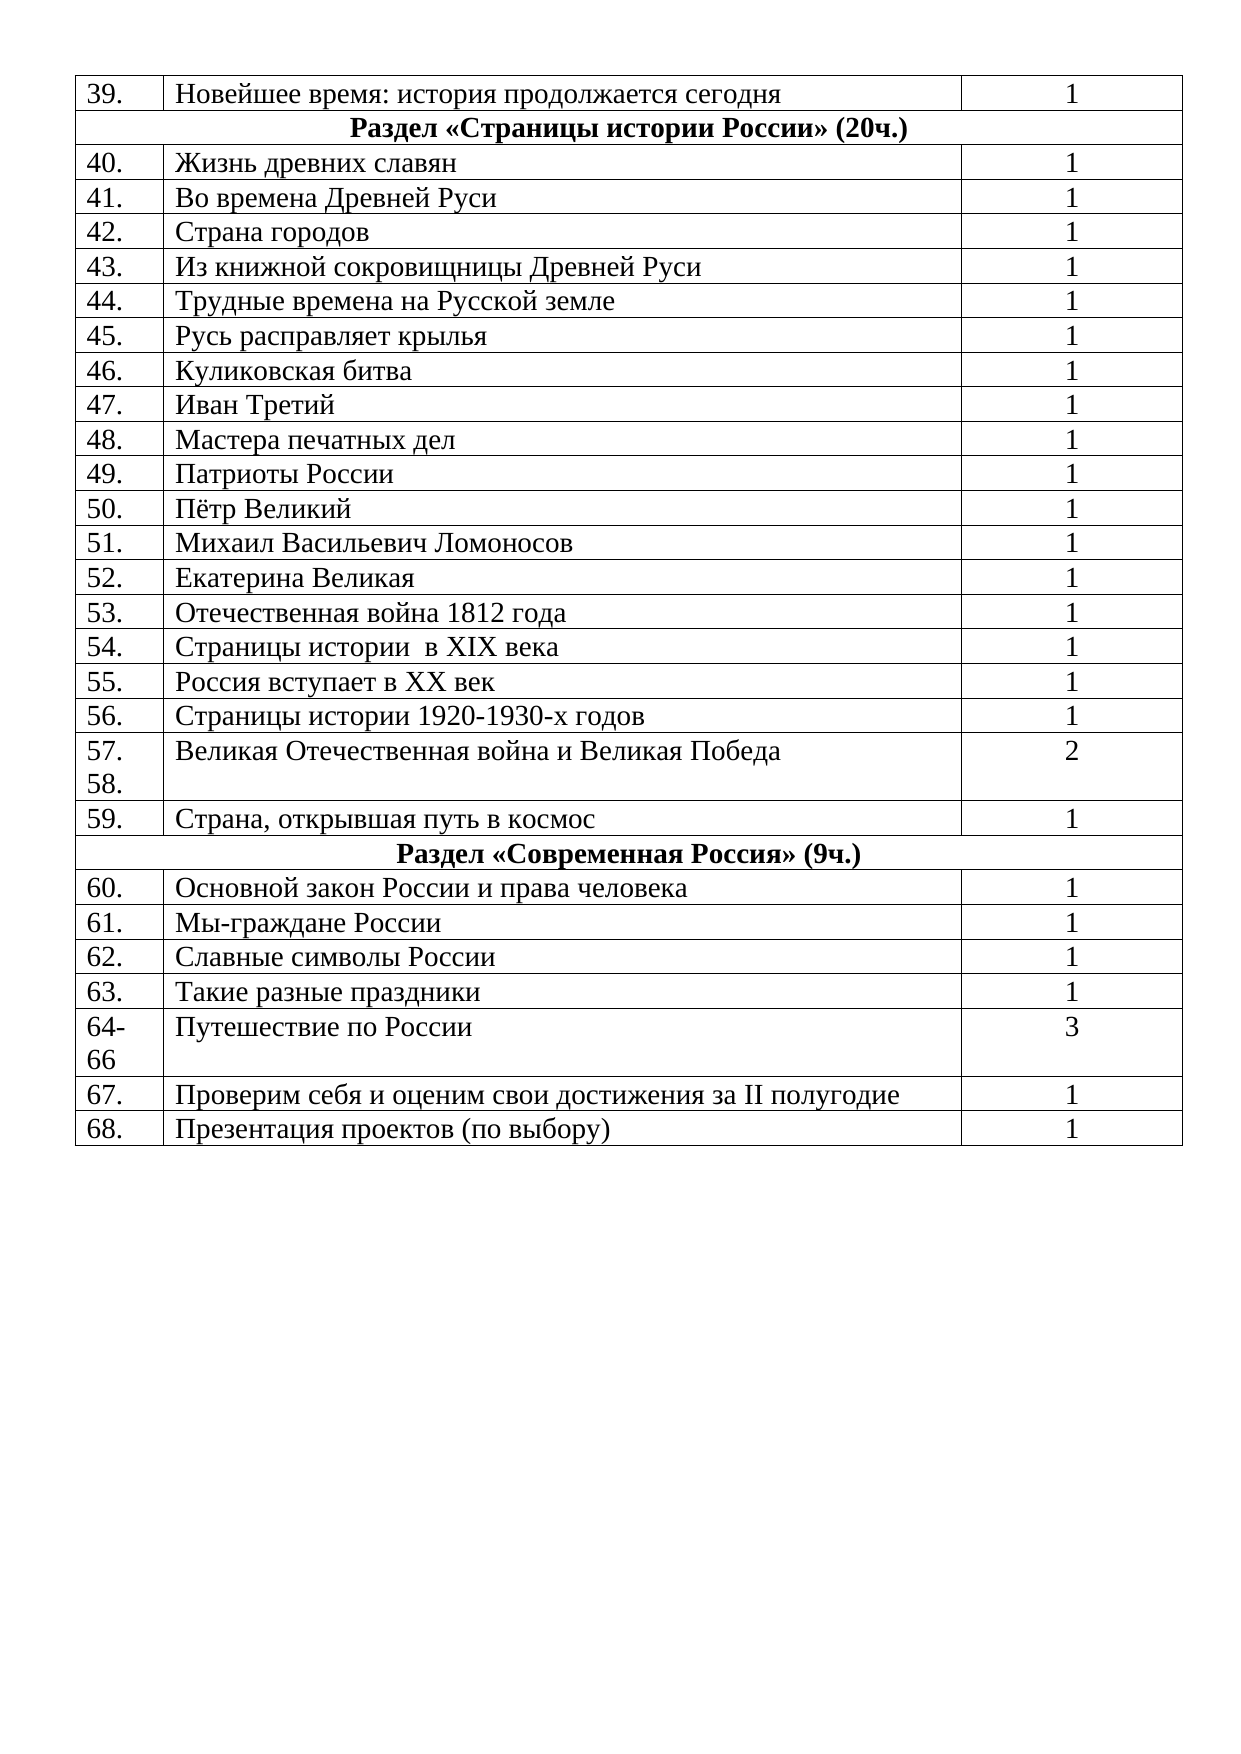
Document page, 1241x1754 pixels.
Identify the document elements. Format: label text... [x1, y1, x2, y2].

table_cell 45. [76, 318, 163, 352]
table_cell 1 [962, 699, 1182, 732]
table_cell Путешествие по России [164, 1009, 961, 1076]
table_cell 41. [76, 180, 163, 213]
table_cell Патриоты России [164, 456, 961, 490]
table_cell Мы-граждане России [164, 905, 961, 938]
table_cell 1 [962, 905, 1182, 938]
table_cell 53. [76, 595, 163, 628]
table_cell Презентация проектов (по выбору) [164, 1111, 961, 1145]
table_cell Страна городов [164, 214, 961, 248]
table_cell Страна, открывшая путь в космос [164, 801, 961, 835]
table_cell Михаил Васильевич Ломоносов [164, 526, 961, 559]
table_cell 67. [76, 1077, 163, 1110]
table_cell Раздел «Страницы истории России» (20ч.) [76, 111, 1182, 144]
table_cell 54. [76, 629, 163, 663]
table_cell 1 [962, 318, 1182, 352]
table_cell 49. [76, 456, 163, 490]
table_cell 3 [962, 1009, 1182, 1076]
table_cell 61. [76, 905, 163, 938]
table_cell 1 [962, 214, 1182, 248]
table_cell Иван Третий [164, 387, 961, 421]
table_cell 1 [962, 491, 1182, 524]
table_cell 50. [76, 491, 163, 524]
table_cell Русь расправляет крылья [164, 318, 961, 352]
table_cell 51. [76, 526, 163, 559]
table_cell 46. [76, 353, 163, 386]
table_cell 57. 58. [76, 733, 163, 800]
table_cell 1 [962, 249, 1182, 282]
table_cell 47. [76, 387, 163, 421]
table_cell 62. [76, 940, 163, 973]
table_cell 1 [962, 284, 1182, 317]
table_cell 44. [76, 284, 163, 317]
table_cell 1 [962, 664, 1182, 697]
table_cell Раздел «Современная Россия» (9ч.) [76, 836, 1182, 869]
table_cell Жизнь древних славян [164, 145, 961, 179]
table_cell Страницы истории в XIX века [164, 629, 961, 663]
table_cell 1 [962, 76, 1182, 109]
table_cell Куликовская битва [164, 353, 961, 386]
table_cell Такие разные праздники [164, 974, 961, 1008]
table_cell 1 [962, 353, 1182, 386]
table_cell Во времена Древней Руси [164, 180, 961, 213]
table_cell 1 [962, 974, 1182, 1008]
table_cell 1 [962, 801, 1182, 835]
table_cell Из книжной сокровищницы Древней Руси [164, 249, 961, 282]
table_cell Проверим себя и оценим свои достижения за II полугодие [164, 1077, 961, 1110]
table_cell 48. [76, 422, 163, 455]
table_cell Славные символы России [164, 940, 961, 973]
table_cell 2 [962, 733, 1182, 800]
table_cell 1 [962, 526, 1182, 559]
table_cell Отечественная война 1812 года [164, 595, 961, 628]
table_cell 60. [76, 870, 163, 904]
table_cell Основной закон России и права человека [164, 870, 961, 904]
table_cell Екатерина Великая [164, 560, 961, 594]
table_cell 1 [962, 940, 1182, 973]
table_cell 68. [76, 1111, 163, 1145]
table_cell 55. [76, 664, 163, 697]
table_cell 40. [76, 145, 163, 179]
table_cell 1 [962, 595, 1182, 628]
table_cell 1 [962, 629, 1182, 663]
table_cell 56. [76, 699, 163, 732]
table_cell Пётр Великий [164, 491, 961, 524]
table_cell 39. [76, 76, 163, 109]
table_cell Новейшее время: история продолжается сегодня [164, 76, 961, 109]
table_cell 1 [962, 145, 1182, 179]
table_cell 1 [962, 1111, 1182, 1145]
table_cell 64-66 [76, 1009, 163, 1076]
table_cell 1 [962, 456, 1182, 490]
table_cell 1 [962, 180, 1182, 213]
table_cell Великая Отечественная война и Великая Победа [164, 733, 961, 800]
table_cell 52. [76, 560, 163, 594]
table_cell 59. [76, 801, 163, 835]
table_cell 1 [962, 387, 1182, 421]
table_cell Страницы истории 1920-1930-х годов [164, 699, 961, 732]
table_cell Мастера печатных дел [164, 422, 961, 455]
table_cell 43. [76, 249, 163, 282]
table_cell 1 [962, 1077, 1182, 1110]
table_cell Россия вступает в XX век [164, 664, 961, 697]
table_cell 1 [962, 870, 1182, 904]
table_cell 1 [962, 422, 1182, 455]
table_cell 42. [76, 214, 163, 248]
table_cell 1 [962, 560, 1182, 594]
table_cell Трудные времена на Русской земле [164, 284, 961, 317]
table_cell 63. [76, 974, 163, 1008]
